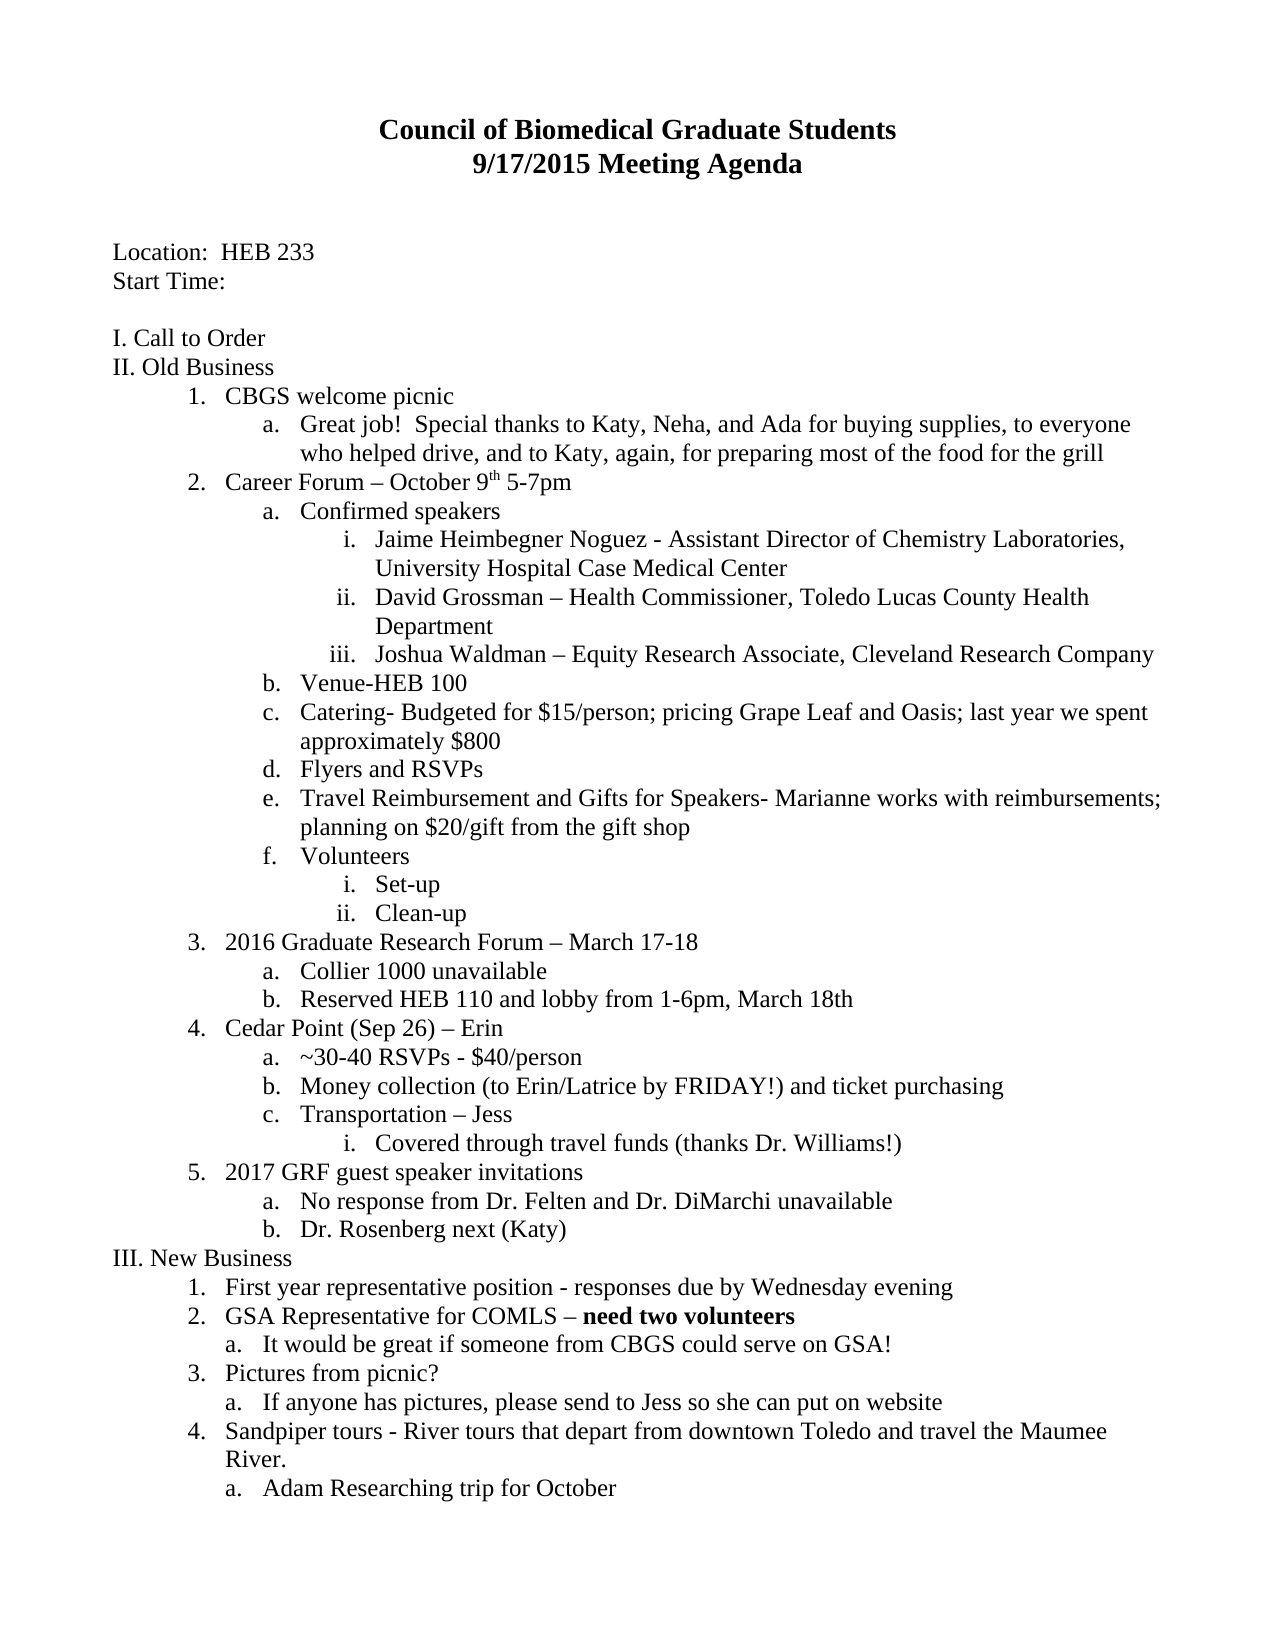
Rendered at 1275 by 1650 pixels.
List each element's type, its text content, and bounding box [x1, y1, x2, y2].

list Confirmed speakers [262, 496, 1162, 524]
list First year representative position - responses due by Wednesday evening [187, 1272, 1162, 1301]
list Reserved HEB 110 and lobby from 1-6pm, March 18th [262, 984, 1162, 1013]
list Career Forum – October 9th 5-7pm [187, 467, 1162, 496]
list Collier 1000 unavailable [262, 956, 1162, 984]
list Flyers and RSVPs [262, 754, 1162, 783]
list 2016 Graduate Research Forum – March 17-18 [187, 927, 1162, 956]
list Joshua Waldman – Equity Research Associate, Cleveland Research Company [356, 639, 1162, 668]
list It would be great if someone from CBGS could serve on GSA! [225, 1329, 1162, 1358]
list Pictures from picnic? [187, 1358, 1162, 1387]
list Cedar Point (Sep 26) – Erin [187, 1013, 1162, 1042]
list Travel Reimbursement and Gifts for Speakers- Marianne works with reimbursements; planning on $20/gift from the gift shop [262, 783, 1162, 841]
list Money collection (to Erin/Latrice by FRIDAY!) and ticket purchasing [262, 1071, 1162, 1099]
text 9/17/2015 Meeting Agenda [112, 146, 1162, 179]
list If anyone has pictures, please send to Jess so she can put on website [225, 1387, 1162, 1416]
list Set-up [356, 869, 1162, 898]
text Location: HEB 233 [112, 237, 1162, 266]
list ~30-40 RSVPs - $40/person [262, 1042, 1162, 1071]
list CBGS welcome picnic [187, 381, 1162, 409]
list Covered through travel funds (thanks Dr. Williams!) [356, 1128, 1162, 1157]
text Council of Biomedical Graduate Students [112, 112, 1162, 146]
list Catering- Budgeted for $15/person; pricing Grape Leaf and Oasis; last year we spent approximately $800 [262, 697, 1162, 754]
list Venue-HEB 100 [262, 668, 1162, 697]
list Transportation – Jess [262, 1099, 1162, 1128]
list David Grossman – Health Commissioner, Toledo Lucas County Health Department [356, 582, 1162, 639]
list Sandpiper tours - River tours that depart from downtown Toledo and travel the Maumee River. [187, 1416, 1162, 1473]
list Adam Researching trip for October [225, 1473, 1162, 1502]
list Volunteers [262, 841, 1162, 869]
text III. New Business [112, 1243, 1162, 1272]
list 2017 GRF guest speaker invitations [187, 1157, 1162, 1186]
list Clean-up [356, 898, 1162, 927]
text Start Time: [112, 266, 1162, 294]
list No response from Dr. Felten and Dr. DiMarchi unavailable [262, 1186, 1162, 1214]
list Dr. Rosenberg next (Katy) [262, 1214, 1162, 1243]
text II. Old Business [112, 352, 1162, 381]
list Jaime Heimbegner Noguez - Assistant Director of Chemistry Laboratories, University Hospital Case Medical Center [356, 524, 1162, 582]
text I. Call to Order [112, 323, 1162, 352]
list GSA Representative for COMLS – need two volunteers [187, 1301, 1162, 1329]
list Great job! Special thanks to Katy, Neha, and Ada for buying supplies, to everyone who helped drive, and to Katy, again, for preparing most of the food for the grill [262, 409, 1162, 467]
